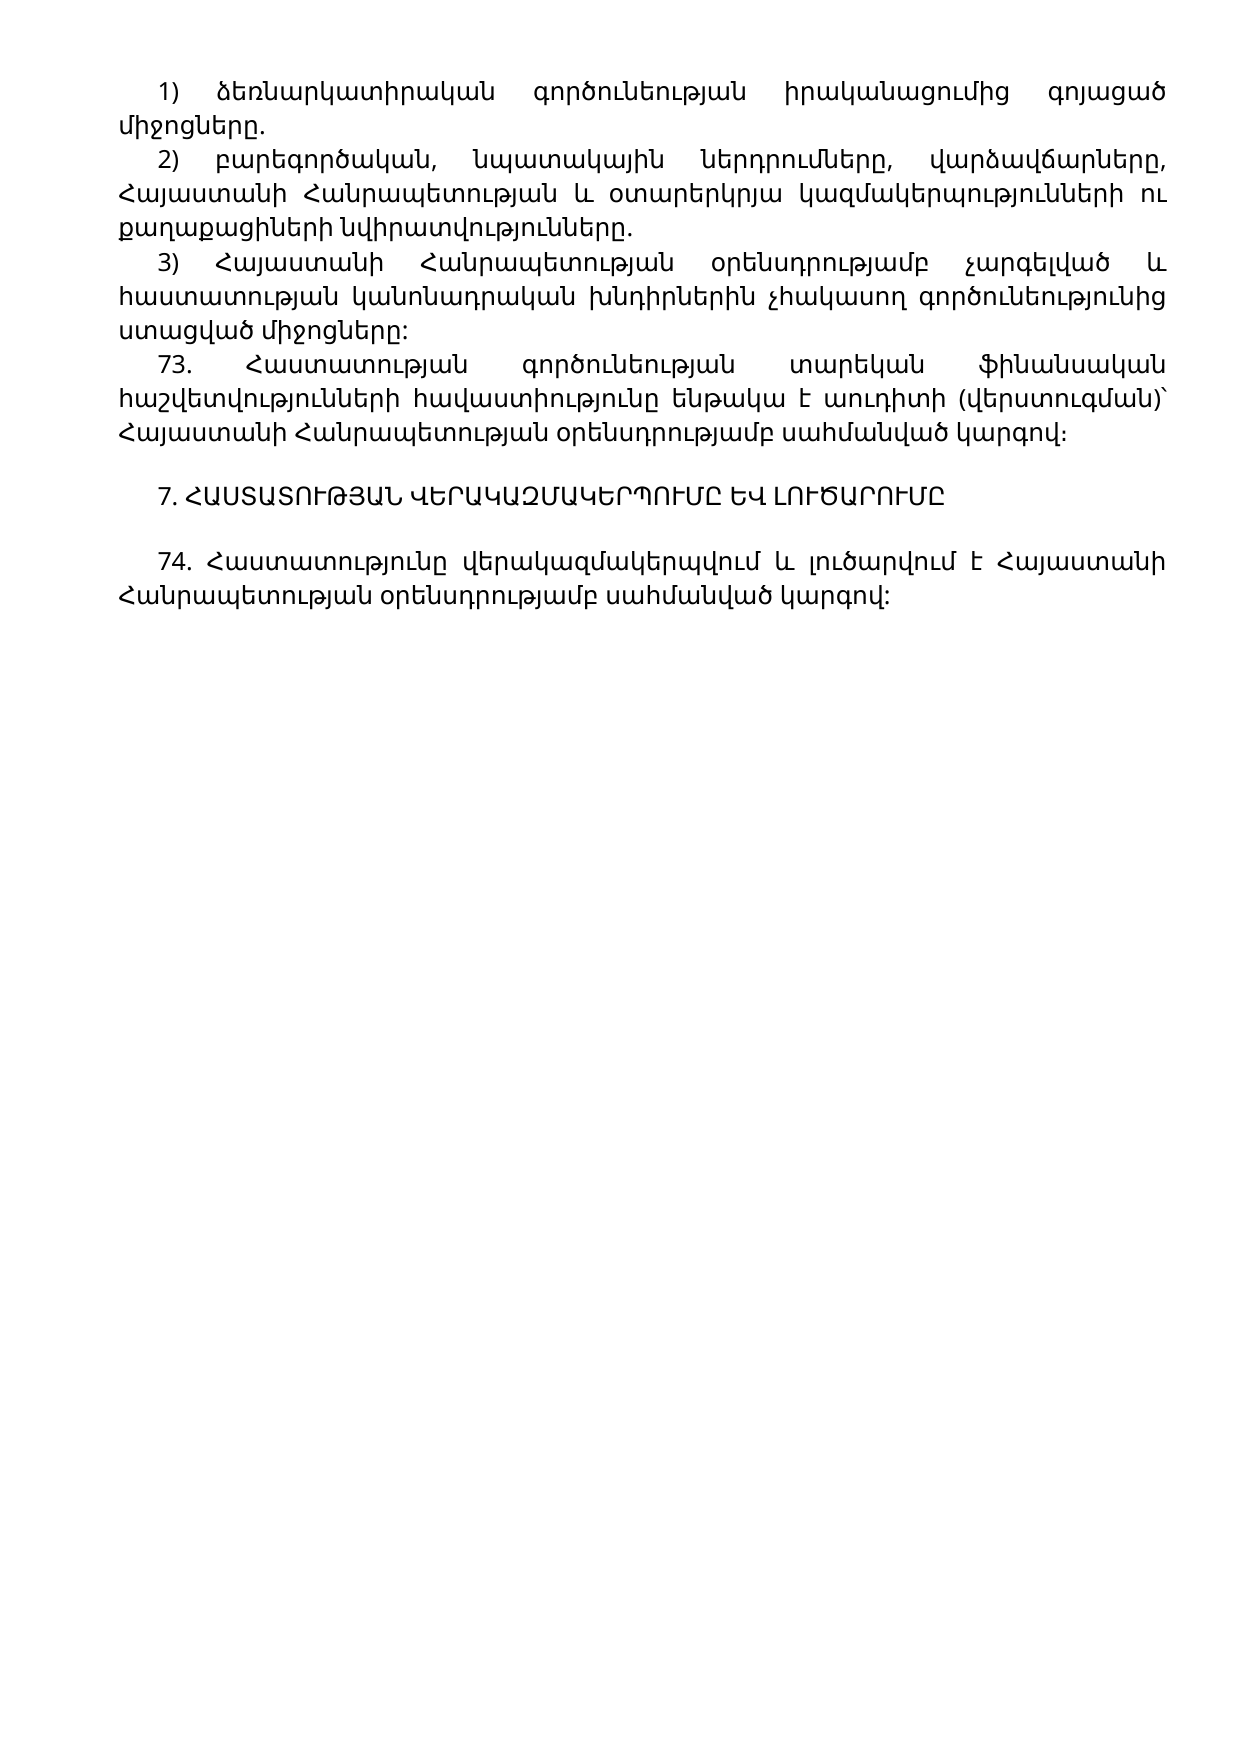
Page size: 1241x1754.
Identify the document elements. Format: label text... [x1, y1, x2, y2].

text 73. Հաստատության գործունեության տարեկան ֆինանսական հաշվետվությունների հավաստիությունը ենթակա է աուդիտի (վերստուգման)՝ Հայաստանի Հանրապետության օրենսդրությամբ սահմանված կարգով։ [118, 346, 1167, 448]
text 2) բարեգործական, նպատակային ներդրումները, վարձավճարները, Հայաստանի Հանրապետության և օտարերկրյա կազմակերպությունների ու քաղաքացիների նվիրատվությունները. [118, 142, 1167, 244]
text 3) Հայաստանի Հանրապետության օրենսդրությամբ չարգելված և հաստատության կանոնադրական խնդիրներին չհակասող գործունեությունից ստացված միջոցները: [118, 244, 1167, 346]
text 7. ՀԱՍՏԱՏՈՒԹՅԱՆ ՎԵՐԱԿԱԶՄԱԿԵՐՊՈՒՄԸ ԵՎ ԼՈՒԾԱՐՈՒՄԸ [118, 479, 1167, 513]
text 74. Հաստատությունը վերակազմակերպվում և լուծարվում է Հայաստանի Հանրապետության օրենսդրությամբ սահմանված կարգով: [118, 544, 1167, 612]
text 1) ձեռնարկատիրական գործունեության իրականացումից գոյացած միջոցները. [118, 74, 1167, 142]
